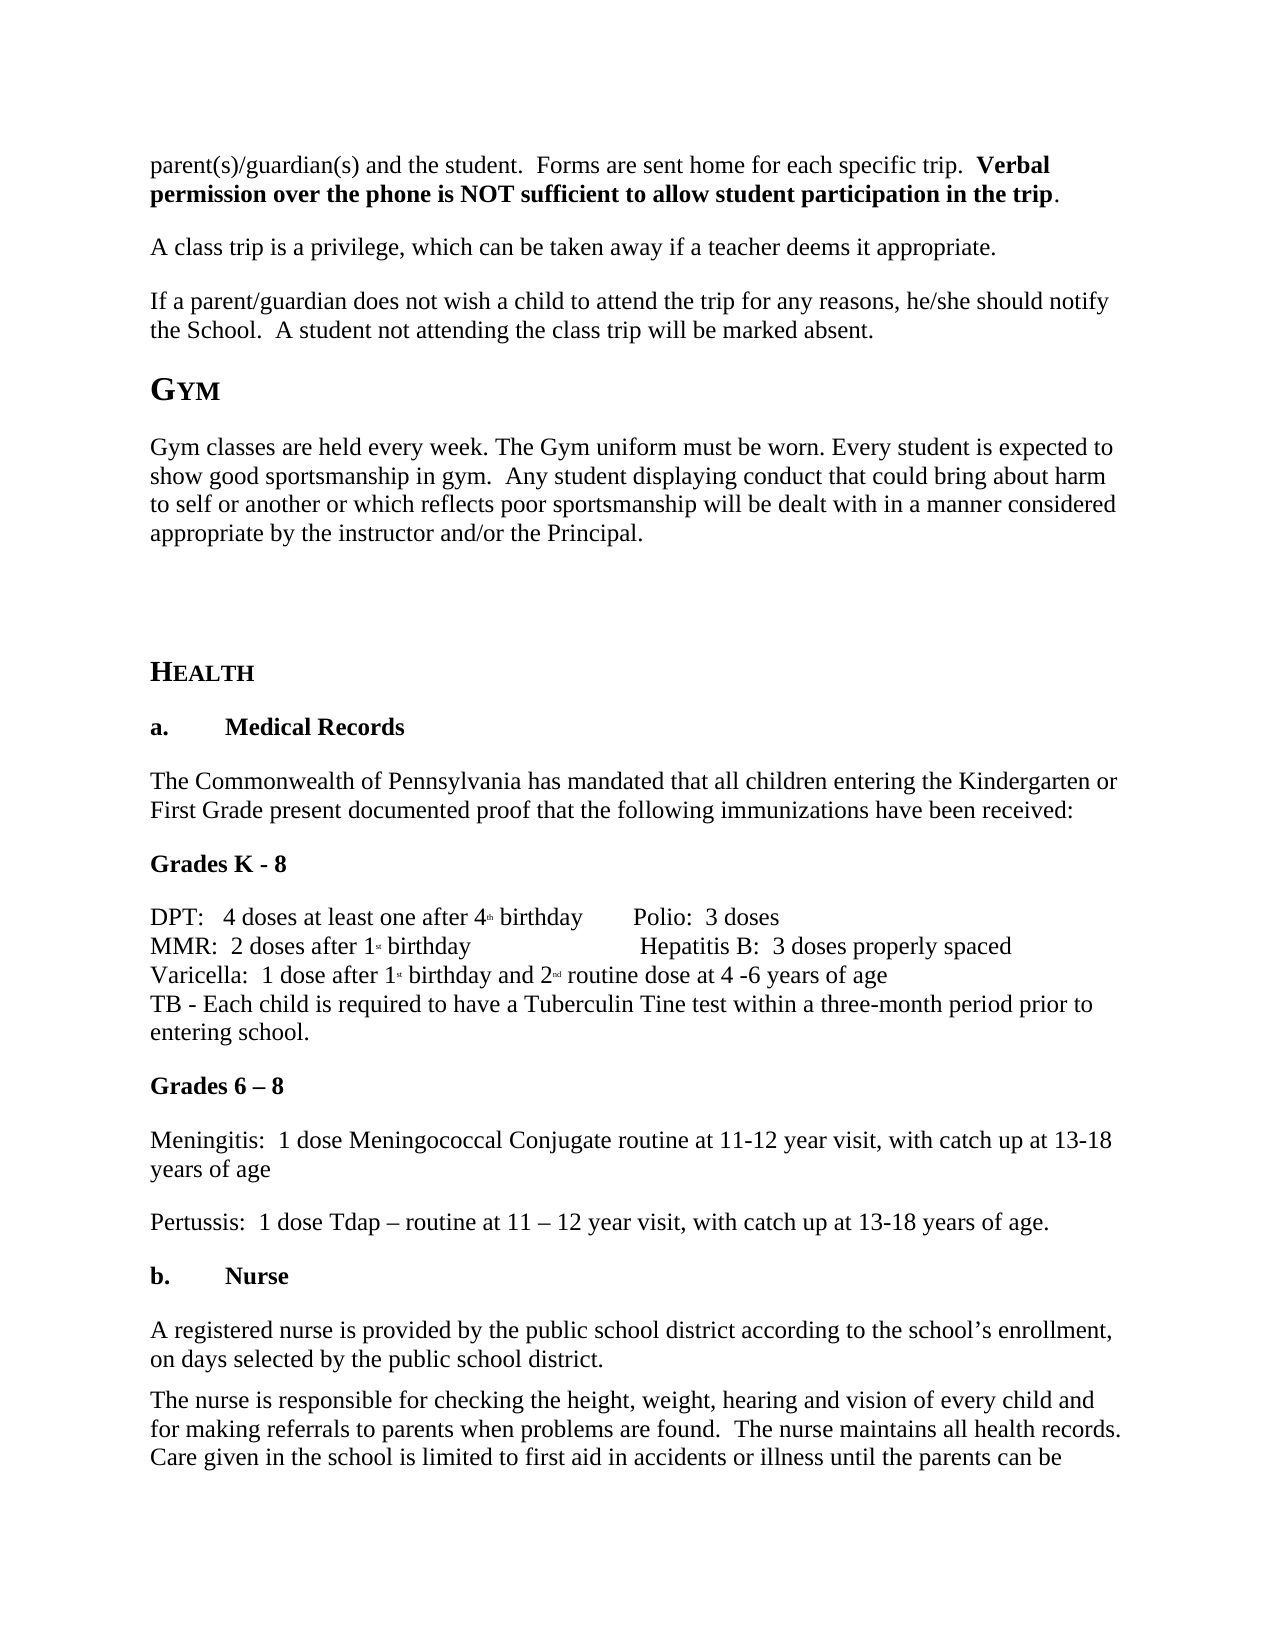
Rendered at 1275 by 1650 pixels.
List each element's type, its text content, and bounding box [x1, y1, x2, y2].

text Grades 6 – 8 [150, 1071, 1125, 1100]
text A class trip is a privilege, which can be taken away if a teacher deems it appropriate. [150, 232, 1125, 261]
text Meningitis: 1 dose Meningococcal Conjugate routine at 11-12 year visit, with catch up at 13-18 years of age [150, 1125, 1125, 1182]
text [150, 1385, 1125, 1471]
text TB - Each child is required to have a Tuberculin Tine test within a three-month period prior to entering school. [150, 989, 1125, 1046]
text Gym classes are held every week. The Gym uniform must be worn. Every student is expected to show good sportsmanship in gym. Any student displaying conduct that could bring about harm to self or another or which reflects poor sportsmanship will be dealt with in a manner considered appropriate by the instructor and/or the Principal. [150, 432, 1125, 547]
text Gym [150, 369, 1125, 407]
text A registered nurse is provided by the public school district according to the school’s enrollment, on days selected by the public school district. [150, 1315, 1125, 1372]
text DPT: 4 doses at least one after 4th birthday Polio: 3 doses MMR: 2 doses after 1st birthday Hepatitis B: 3 doses properly spaced Varicella: 1 dose after 1st birthday and 2nd routine dose at 4 -6 years of age [150, 902, 1125, 989]
text a. Medical Records [150, 712, 1125, 741]
text Health [150, 654, 1125, 687]
text If a parent/guardian does not wish a child to attend the trip for any reasons, he/she should notify the School. A student not attending the class trip will be marked absent. [150, 286, 1125, 344]
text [150, 150, 1125, 207]
text Pertussis: 1 dose Tdap – routine at 11 – 12 year visit, with catch up at 13-18 years of age. [150, 1207, 1125, 1236]
text The Commonwealth of Pennsylvania has mandated that all children entering the Kindergarten or First Grade present documented proof that the following immunizations have been received: [150, 766, 1125, 824]
text b. Nurse [150, 1261, 1125, 1290]
text Grades K - 8 [150, 849, 1125, 877]
